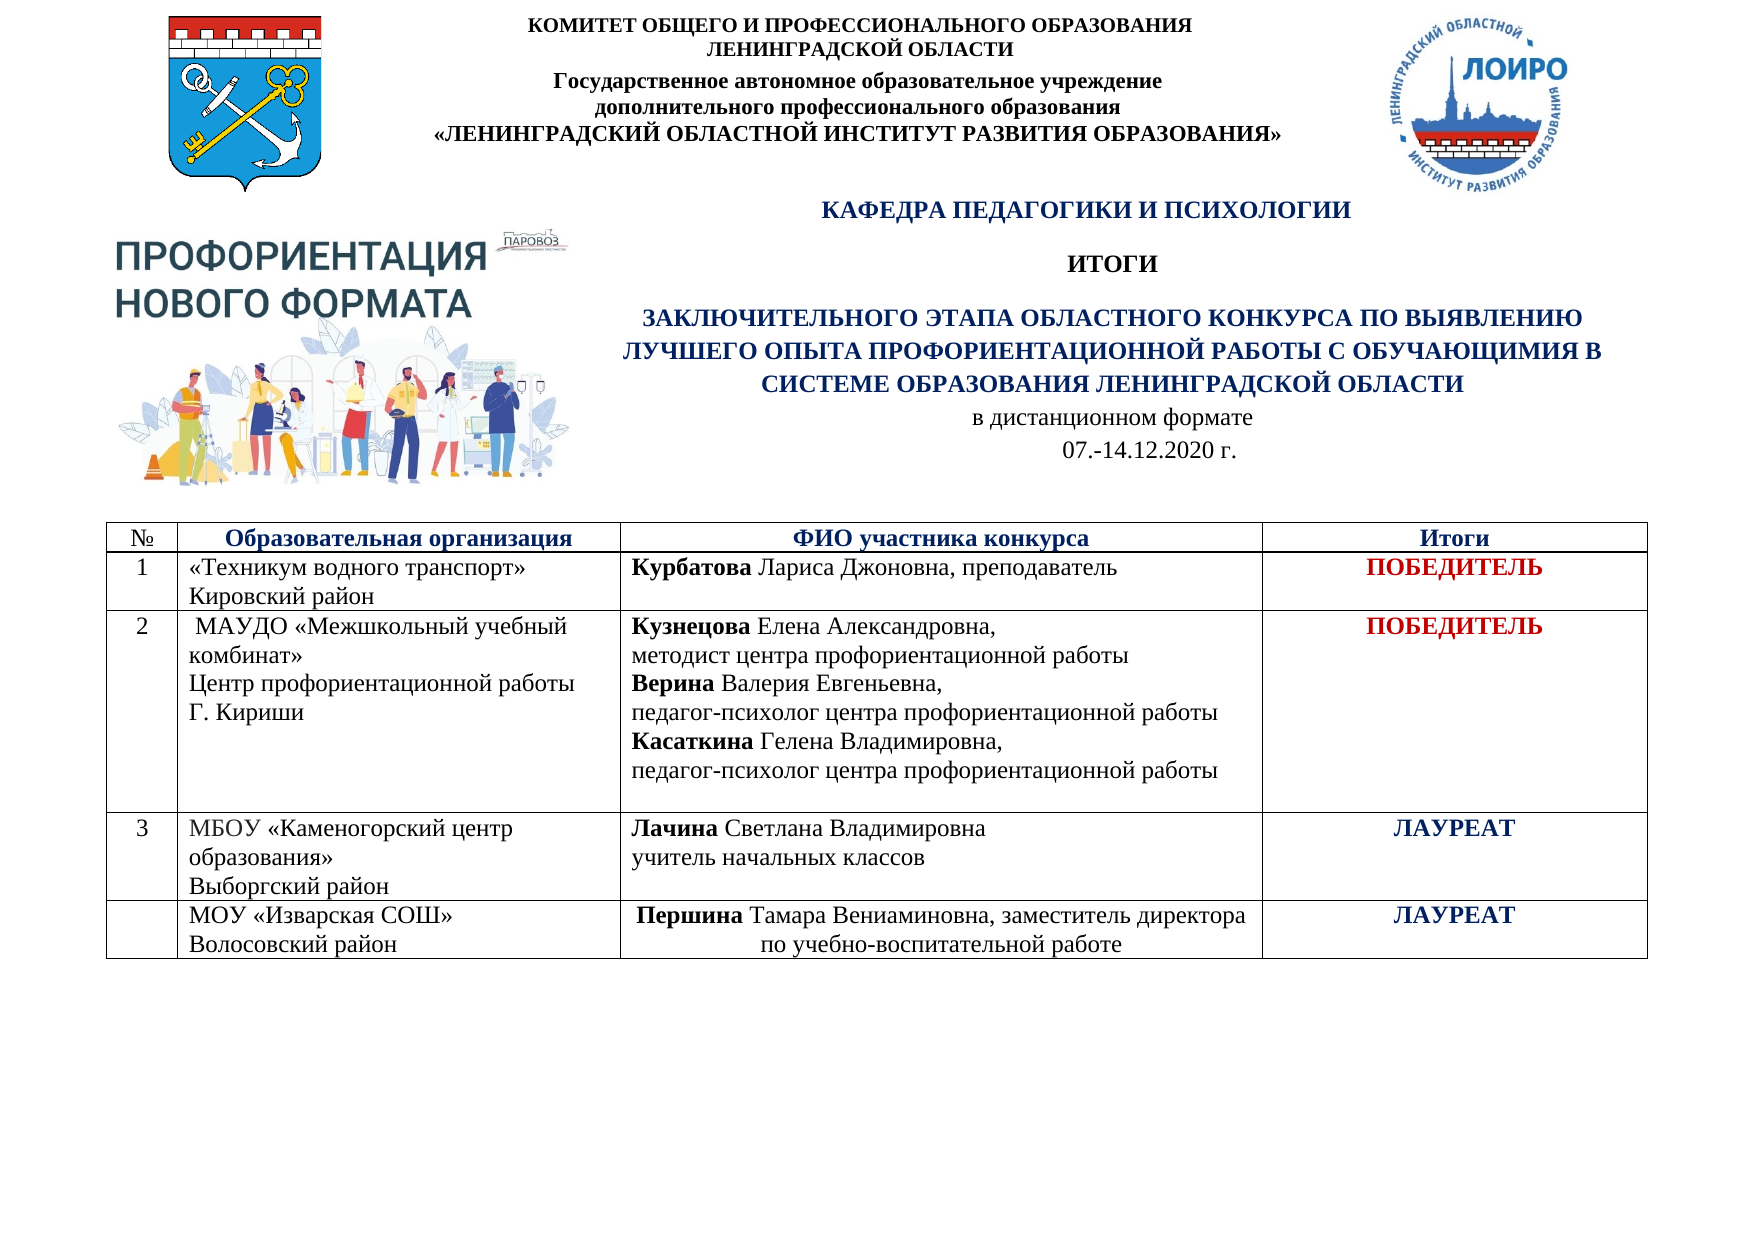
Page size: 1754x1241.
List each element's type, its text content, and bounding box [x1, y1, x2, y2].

picture [1383, 12, 1573, 196]
table_cell МБОУ «Каменогорский центр образования» Выборгский район [178, 813, 620, 899]
table_cell 1 [107, 553, 177, 610]
table_cell Курбатова Лариса Джоновна, преподаватель [621, 553, 1262, 610]
table_cell МОУ «Изварская СОШ» Волосовский район [178, 901, 620, 958]
table_cell Кузнецова Елена Александровна, методист центра профориентационной работы Верина Валерия Евгеньевна, педагог-психолог центра профориентационной работы Касаткина Гелена Владимировна, педагог-психолог центра профориентационной работы [621, 611, 1262, 812]
table_cell «Техникум водного транспорт» Кировский район [178, 553, 620, 610]
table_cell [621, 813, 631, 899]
picture [168, 16, 322, 192]
table_header КОМИТЕТ ОБЩЕГО И ПРОФЕССИОНАЛЬНОГО ОБРАЗОВАНИЯ ЛЕНИНГРАДСКОЙ ОБЛАСТИ Государственное автономное образовательное учреждение дополнительного профессионального образования «ЛЕНИНГРАДСКИЙ ОБЛАСТНОЙ ИНСТИТУТ РАЗВИТИЯ ОБРАЗОВАНИЯ» [383, 0, 1333, 196]
picture [111, 227, 571, 484]
table_cell МАУДО «Межшкольный учебный комбинат» Центр профориентационной работы Г. Кириши [178, 611, 620, 812]
text в дистанционном формате [571, 402, 1636, 431]
table_header [107, 0, 383, 196]
table_header Итоги [1263, 523, 1647, 551]
table_header [1333, 0, 1624, 196]
table_cell ЛАУРЕАТ [1263, 901, 1647, 958]
table_cell ЛАУРЕАТ [1263, 813, 1647, 899]
text 07.-14.12.2020 г. [571, 435, 1636, 464]
table_cell 2 [107, 611, 177, 812]
table_cell Першина Тамара Вениаминовна, заместитель директора по учебно-воспитательной работе [621, 901, 1262, 958]
text ИТОГИ [571, 249, 1636, 278]
text ЗАКЛЮЧИТЕЛЬНОГО ЭТАПА ОБЛАСТНОГО КОНКУРСА ПО ВЫЯВЛЕНИЮ ЛУЧШЕГО ОПЫТА ПРОФОРИЕНТАЦИОННОЙ РАБОТЫ С ОБУЧАЮЩИМИЯ В СИСТЕМЕ ОБРАЗОВАНИЯ ЛЕНИНГРАДСКОЙ ОБЛАСТИ [571, 303, 1636, 398]
table_cell [107, 901, 177, 958]
text КАФЕДРА ПЕДАГОГИКИ И ПСИХОЛОГИИ [118, 196, 1636, 224]
table_cell 3 [107, 813, 177, 899]
table_header ФИО участника конкурса [621, 523, 1262, 551]
table_header № [107, 523, 177, 551]
table_cell ПОБЕДИТЕЛЬ [1263, 553, 1647, 610]
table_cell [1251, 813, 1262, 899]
table_cell ПОБЕДИТЕЛЬ [1263, 611, 1647, 812]
table_header Образовательная организация [178, 523, 620, 551]
